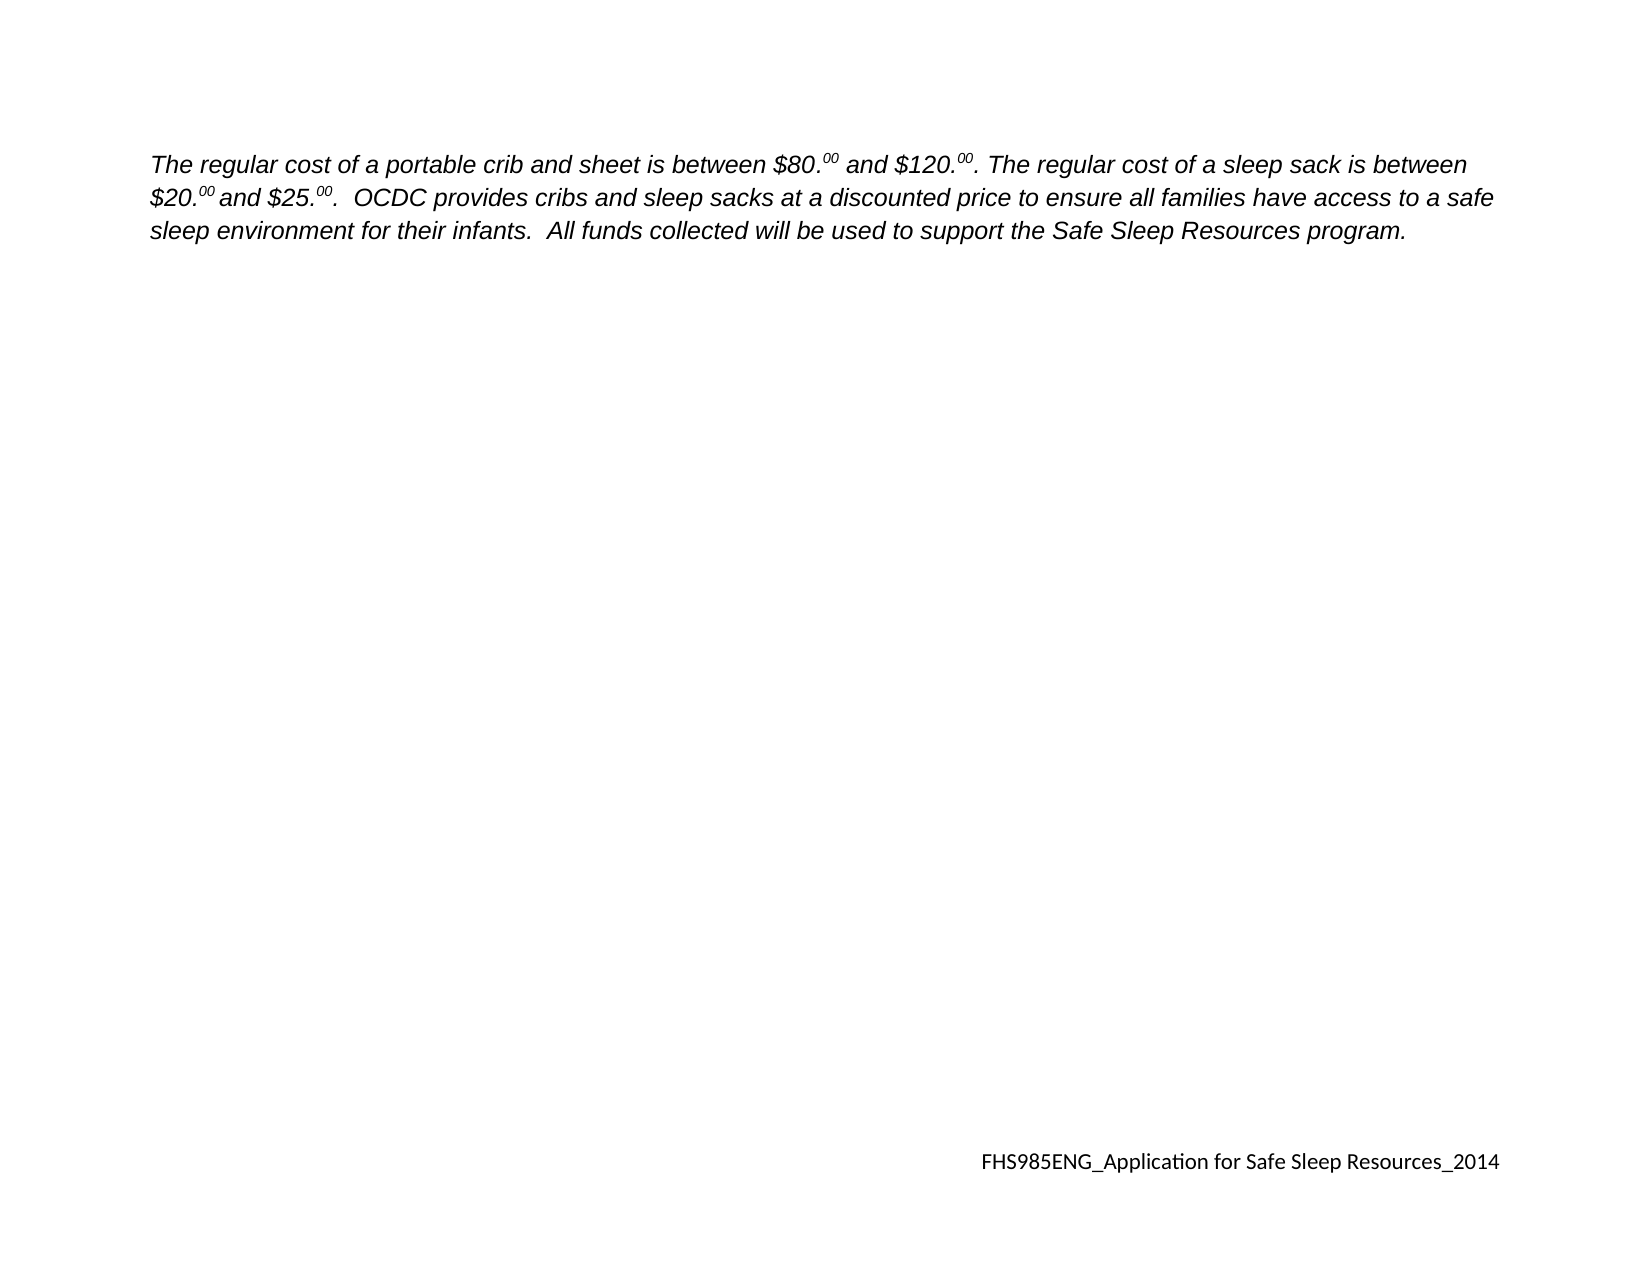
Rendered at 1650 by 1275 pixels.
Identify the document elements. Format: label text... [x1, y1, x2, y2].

text The regular cost of a portable crib and sheet is between $80.00 and $120.00. The regular cost of a sleep sack is between $20.00 and $25.00. OCDC provides cribs and sleep sacks at a discounted price to ensure all families have access to a safe sleep environment for their infants. All funds collected will be used to support the Safe Sleep Resources program. [150, 150, 1500, 245]
